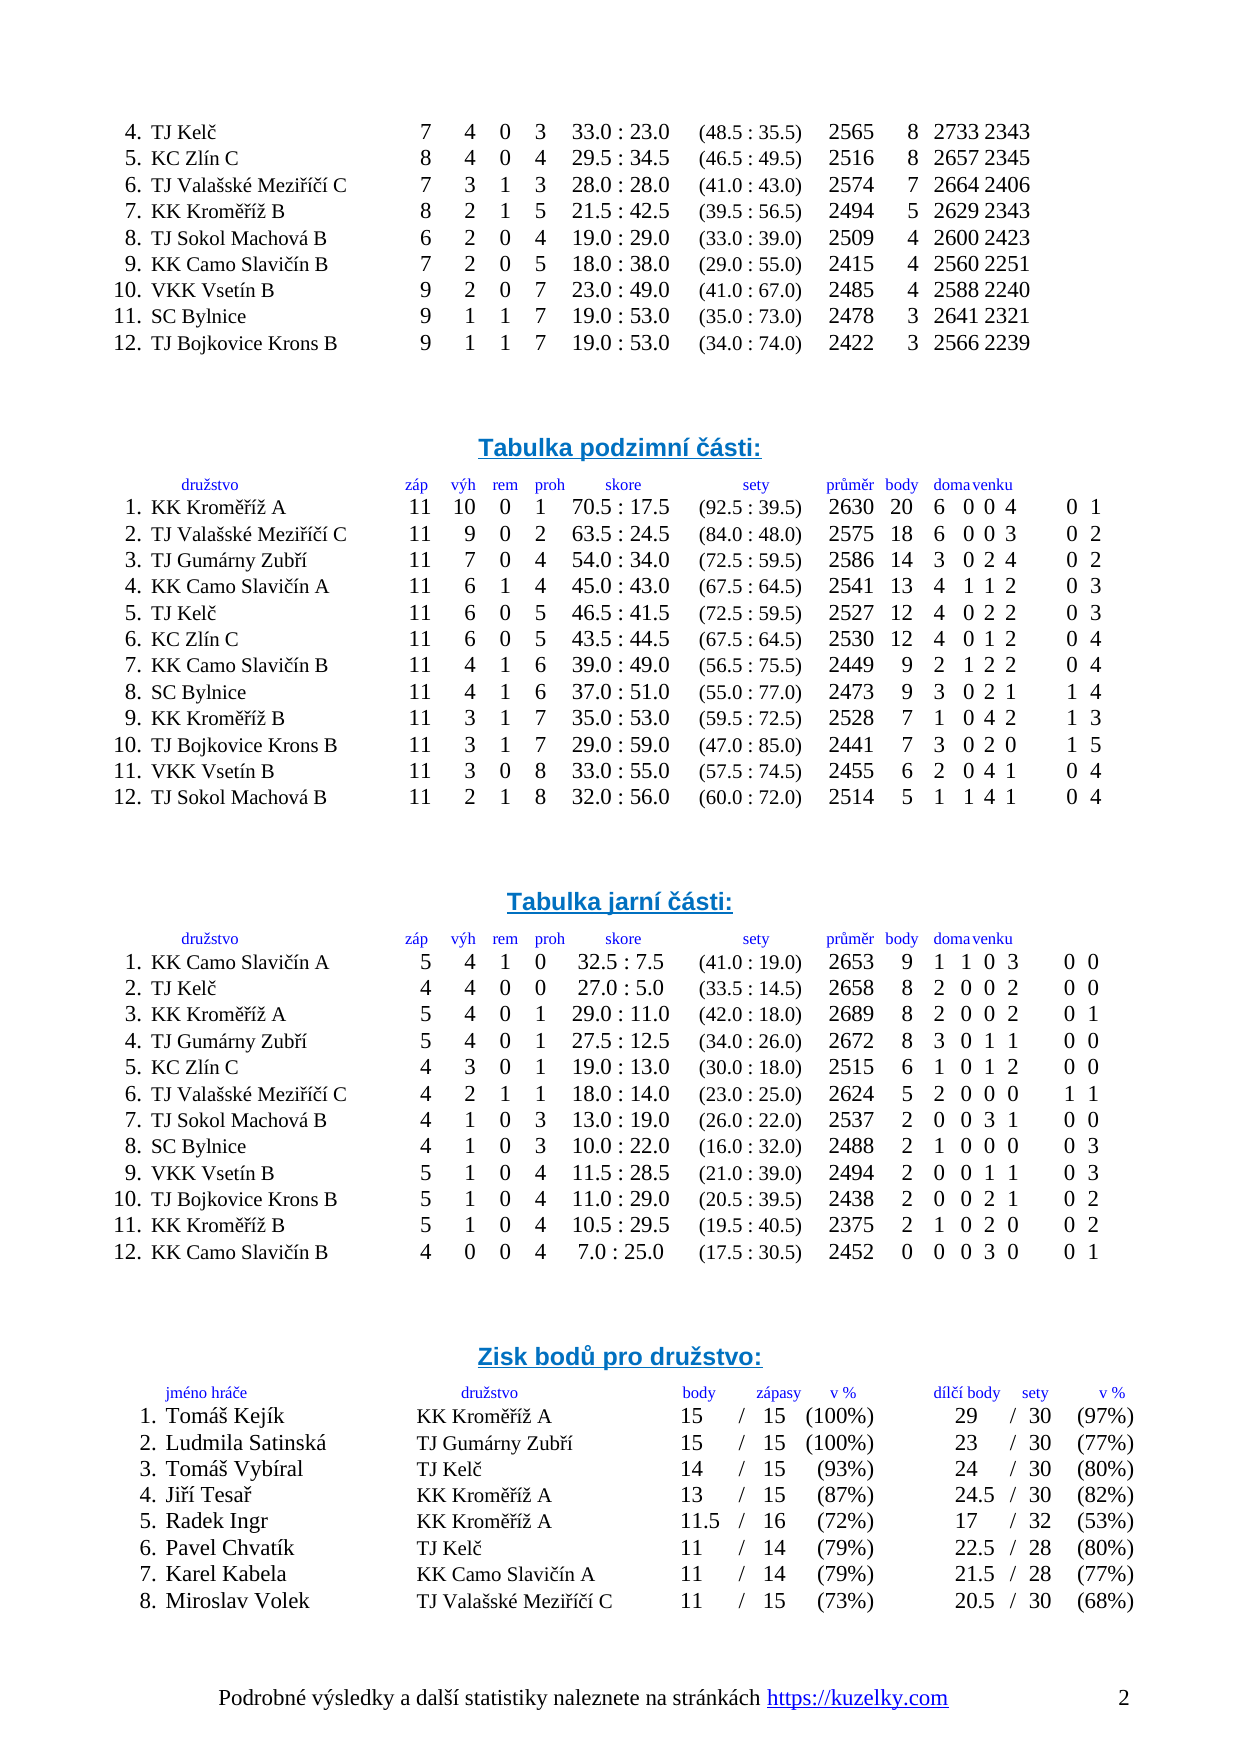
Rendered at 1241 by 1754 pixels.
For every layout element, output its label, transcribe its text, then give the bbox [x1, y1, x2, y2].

text 2. TJ Kelč 4 4 0 0 27.0 : 5.0 (33.5 : 14.5) 2658 8 2 0 0 2 0 0 [106, 974, 1134, 1001]
text 3. KK Kroměříž A 5 4 0 1 29.0 : 11.0 (42.0 : 18.0) 2689 8 2 0 0 2 0 1 [106, 1001, 1134, 1027]
text 8. Miroslav Volek TJ Valašské Meziříčí C 11 / 15 (73%) 20.5 / 30 (68%) [106, 1587, 1134, 1613]
text 12. TJ Bojkovice Krons B 9 1 1 7 19.0 : 53.0 (34.0 : 74.0) 2422 3 2566 2239 [106, 329, 1134, 355]
text družstvo záp výh rem proh skore sety průměr body doma venku [106, 474, 1134, 493]
text 3. TJ Gumárny Zubří 11 7 0 4 54.0 : 34.0 (72.5 : 59.5) 2586 14 3 0 2 4 0 2 [106, 546, 1134, 572]
text Zisk bodů pro družstvo: [94, 1342, 1145, 1371]
text 6. TJ Valašské Meziříčí C 7 3 1 3 28.0 : 28.0 (41.0 : 43.0) 2574 7 2664 2406 [106, 171, 1134, 197]
text 8. TJ Sokol Machová B 6 2 0 4 19.0 : 29.0 (33.0 : 39.0) 2509 4 2600 2423 [106, 223, 1134, 250]
text jméno hráče družstvo body zápasy v % dílčí body sety v % [106, 1383, 1134, 1402]
text 7. KK Camo Slavičín B 11 4 1 6 39.0 : 49.0 (56.5 : 75.5) 2449 9 2 1 2 2 0 4 [106, 652, 1134, 678]
text 4. TJ Gumárny Zubří 5 4 0 1 27.5 : 12.5 (34.0 : 26.0) 2672 8 3 0 1 1 0 0 [106, 1027, 1134, 1053]
text 10. TJ Bojkovice Krons B 5 1 0 4 11.0 : 29.0 (20.5 : 39.5) 2438 2 0 0 2 1 0 2 [106, 1185, 1134, 1211]
text 5. KC Zlín C 4 3 0 1 19.0 : 13.0 (30.0 : 18.0) 2515 6 1 0 1 2 0 0 [106, 1053, 1134, 1079]
text 5. TJ Kelč 11 6 0 5 46.5 : 41.5 (72.5 : 59.5) 2527 12 4 0 2 2 0 3 [106, 599, 1134, 625]
text 11. SC Bylnice 9 1 1 7 19.0 : 53.0 (35.0 : 73.0) 2478 3 2641 2321 [106, 303, 1134, 329]
text 3. Tomáš Vybíral TJ Kelč 14 / 15 (93%) 24 / 30 (80%) [106, 1455, 1134, 1481]
text 9. KK Kroměříž B 11 3 1 7 35.0 : 53.0 (59.5 : 72.5) 2528 7 1 0 4 2 1 3 [106, 704, 1134, 731]
text 8. SC Bylnice 11 4 1 6 37.0 : 51.0 (55.0 : 77.0) 2473 9 3 0 2 1 1 4 [106, 678, 1134, 704]
text 4. Jiří Tesař KK Kroměříž A 13 / 15 (87%) 24.5 / 30 (82%) [106, 1481, 1134, 1508]
text 7. TJ Sokol Machová B 4 1 0 3 13.0 : 19.0 (26.0 : 22.0) 2537 2 0 0 3 1 0 0 [106, 1106, 1134, 1132]
text 5. KC Zlín C 8 4 0 4 29.5 : 34.5 (46.5 : 49.5) 2516 8 2657 2345 [106, 144, 1134, 171]
text 2. Ludmila Satinská TJ Gumárny Zubří 15 / 15 (100%) 23 / 30 (77%) [106, 1428, 1134, 1455]
text 4. KK Camo Slavičín A 11 6 1 4 45.0 : 43.0 (67.5 : 64.5) 2541 13 4 1 1 2 0 3 [106, 572, 1134, 599]
text 12. KK Camo Slavičín B 4 0 0 4 7.0 : 25.0 (17.5 : 30.5) 2452 0 0 0 3 0 0 1 [106, 1238, 1134, 1264]
text 7. Karel Kabela KK Camo Slavičín A 11 / 14 (79%) 21.5 / 28 (77%) [106, 1560, 1134, 1587]
text 6. KC Zlín C 11 6 0 5 43.5 : 44.5 (67.5 : 64.5) 2530 12 4 0 1 2 0 4 [106, 625, 1134, 652]
text 4. TJ Kelč 7 4 0 3 33.0 : 23.0 (48.5 : 35.5) 2565 8 2733 2343 [106, 118, 1134, 144]
text 6. TJ Valašské Meziříčí C 4 2 1 1 18.0 : 14.0 (23.0 : 25.0) 2624 5 2 0 0 0 1 1 [106, 1079, 1134, 1106]
text 9. KK Camo Slavičín B 7 2 0 5 18.0 : 38.0 (29.0 : 55.0) 2415 4 2560 2251 [106, 250, 1134, 276]
text 6. Pavel Chvatík TJ Kelč 11 / 14 (79%) 22.5 / 28 (80%) [106, 1534, 1134, 1560]
text 9. VKK Vsetín B 5 1 0 4 11.5 : 28.5 (21.0 : 39.0) 2494 2 0 0 1 1 0 3 [106, 1159, 1134, 1185]
text 8. SC Bylnice 4 1 0 3 10.0 : 22.0 (16.0 : 32.0) 2488 2 1 0 0 0 0 3 [106, 1132, 1134, 1159]
text 11. VKK Vsetín B 11 3 0 8 33.0 : 55.0 (57.5 : 74.5) 2455 6 2 0 4 1 0 4 [106, 757, 1134, 783]
text 1. Tomáš Kejík KK Kroměříž A 15 / 15 (100%) 29 / 30 (97%) [106, 1402, 1134, 1428]
text Tabulka jarní části: [94, 887, 1145, 916]
text 11. KK Kroměříž B 5 1 0 4 10.5 : 29.5 (19.5 : 40.5) 2375 2 1 0 2 0 0 2 [106, 1211, 1134, 1238]
text 10. TJ Bojkovice Krons B 11 3 1 7 29.0 : 59.0 (47.0 : 85.0) 2441 7 3 0 2 0 1 5 [106, 731, 1134, 757]
text 10. VKK Vsetín B 9 2 0 7 23.0 : 49.0 (41.0 : 67.0) 2485 4 2588 2240 [106, 276, 1134, 303]
text 7. KK Kroměříž B 8 2 1 5 21.5 : 42.5 (39.5 : 56.5) 2494 5 2629 2343 [106, 197, 1134, 223]
text Tabulka podzimní části: [94, 433, 1145, 462]
text 2. TJ Valašské Meziříčí C 11 9 0 2 63.5 : 24.5 (84.0 : 48.0) 2575 18 6 0 0 3 0 2 [106, 520, 1134, 546]
text 12. TJ Sokol Machová B 11 2 1 8 32.0 : 56.0 (60.0 : 72.0) 2514 5 1 1 4 1 0 4 [106, 783, 1134, 810]
text družstvo záp výh rem proh skore sety průměr body doma venku [106, 929, 1134, 948]
text 5. Radek Ingr KK Kroměříž A 11.5 / 16 (72%) 17 / 32 (53%) [106, 1508, 1134, 1534]
text 1. KK Kroměříž A 11 10 0 1 70.5 : 17.5 (92.5 : 39.5) 2630 20 6 0 0 4 0 1 [106, 493, 1134, 520]
text 1. KK Camo Slavičín A 5 4 1 0 32.5 : 7.5 (41.0 : 19.0) 2653 9 1 1 0 3 0 0 [106, 948, 1134, 974]
